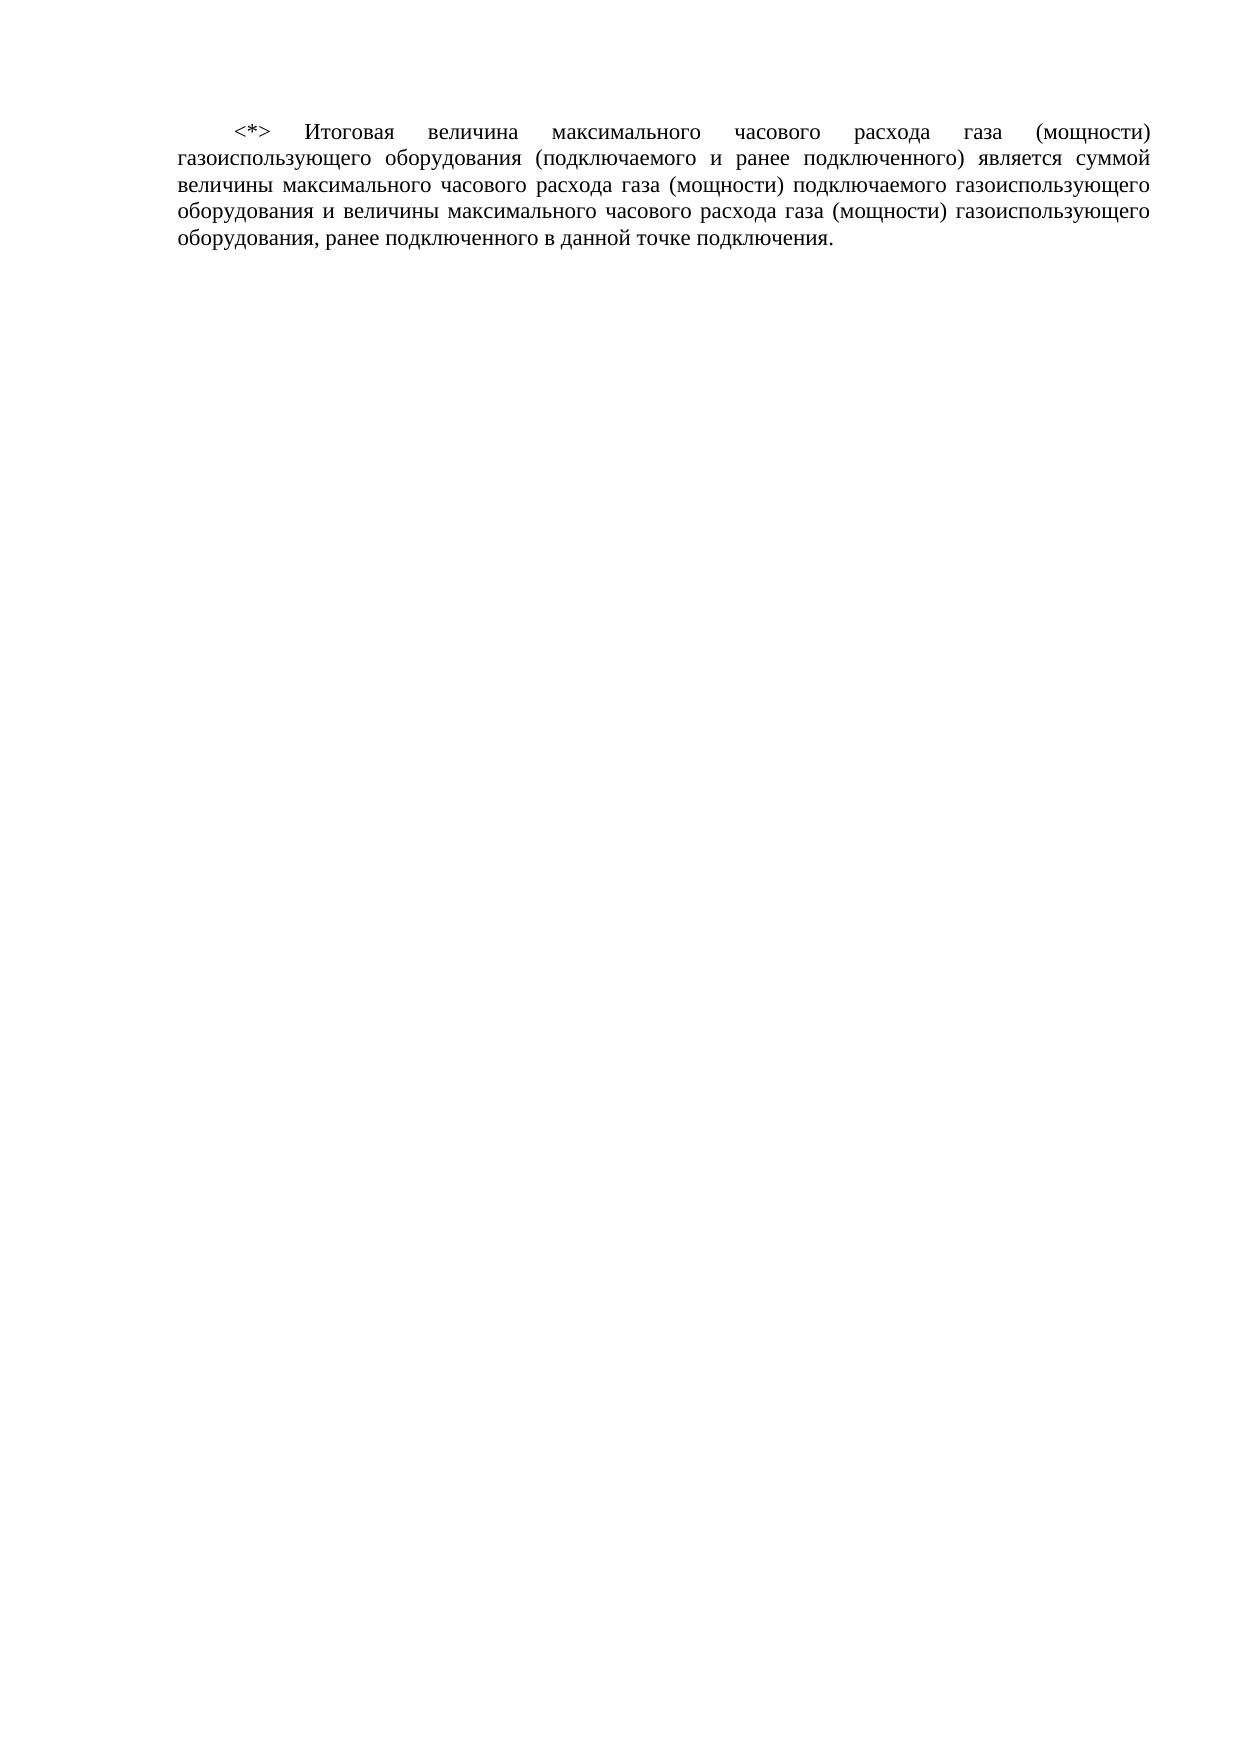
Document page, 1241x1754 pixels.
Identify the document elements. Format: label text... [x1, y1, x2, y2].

text <*> Итоговая величина максимального часового расхода газа (мощности) газоиспользующего оборудования (подключаемого и ранее подключенного) является суммой величины максимального часового расхода газа (мощности) подключаемого газоиспользующего оборудования и величины максимального часового расхода газа (мощности) газоиспользующего оборудования, ранее подключенного в данной точке подключения. [177, 118, 1152, 250]
